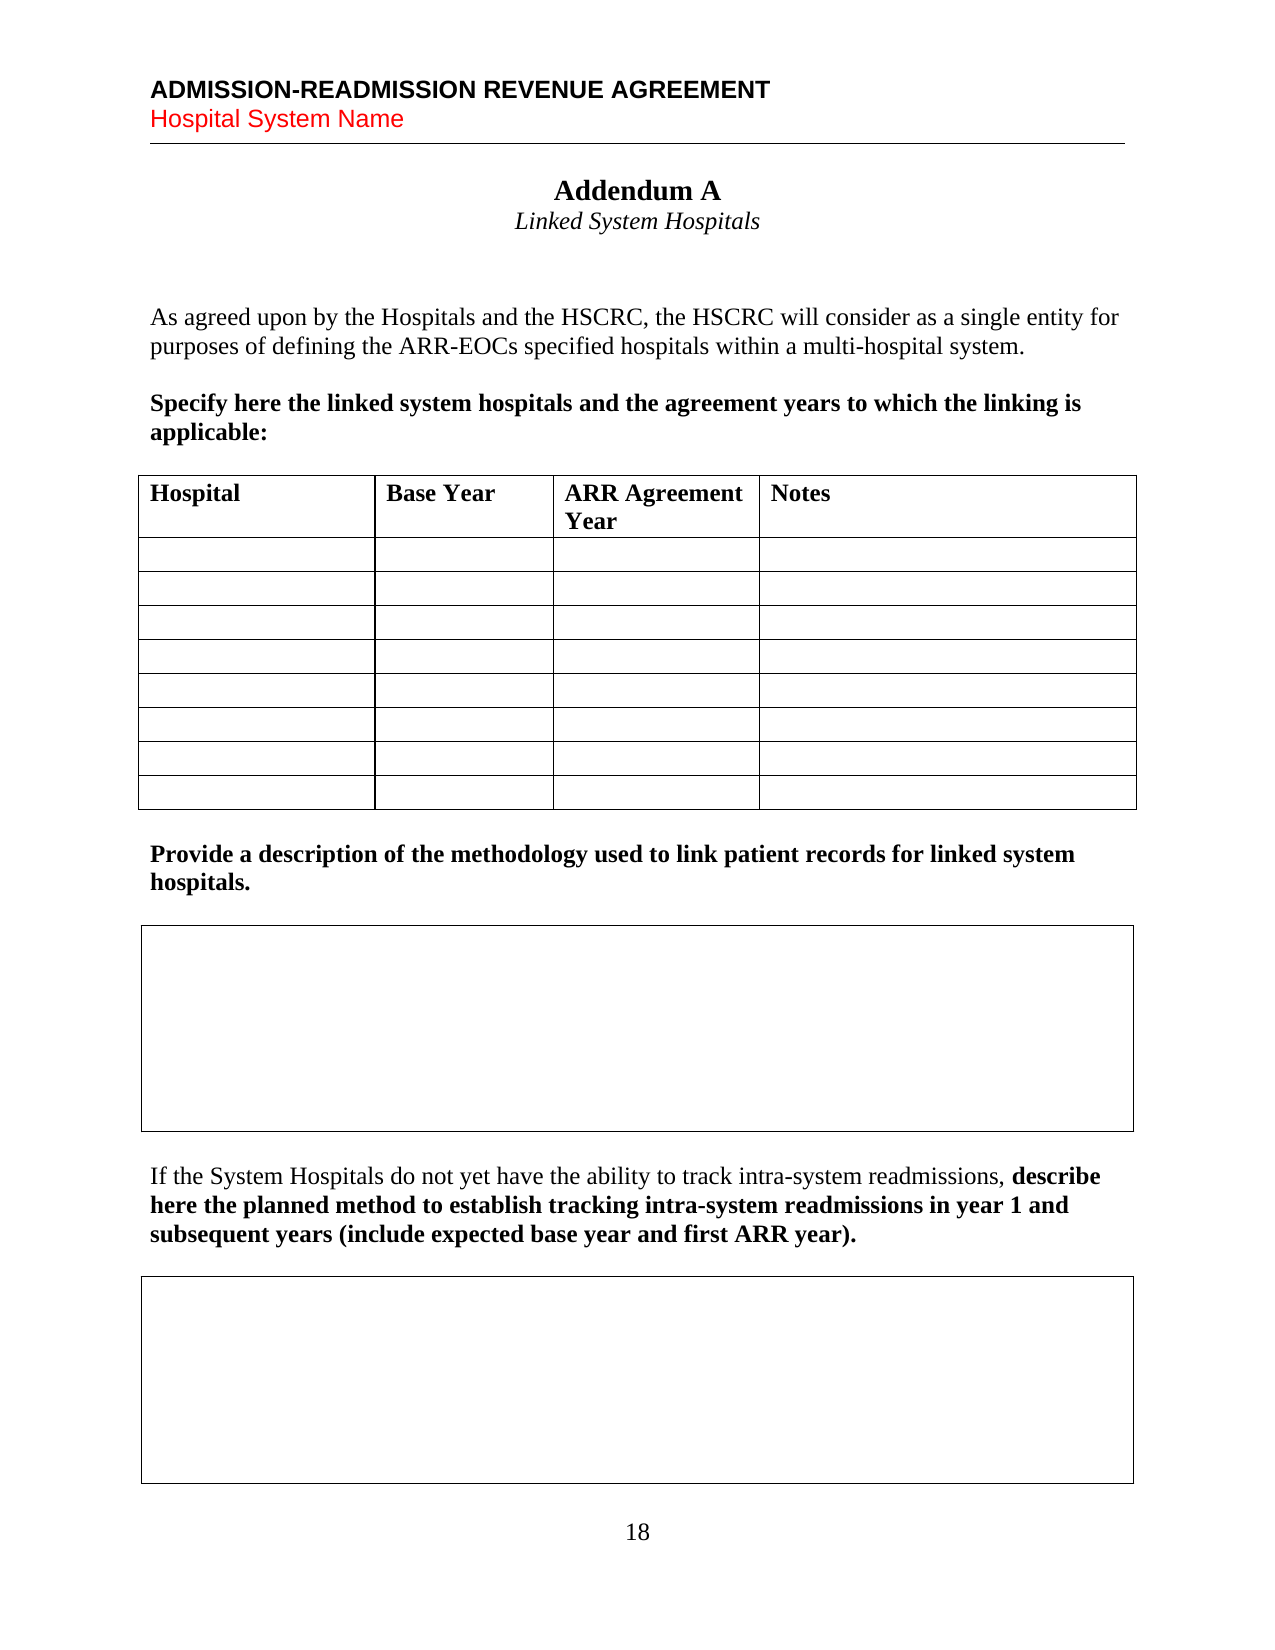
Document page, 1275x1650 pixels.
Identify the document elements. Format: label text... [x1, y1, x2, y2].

table_header Hospital [139, 476, 374, 537]
table_header ARR Agreement Year [554, 476, 759, 537]
table_cell [139, 776, 374, 809]
table_cell [139, 708, 374, 741]
list If the System Hospitals do not yet have the ability to track intra-system readmissions, describe here the planned method to establish tracking intra-system readmissions in year 1 and subsequent years (include expected base year and first ARR year). [150, 1161, 1125, 1247]
table_cell [139, 674, 374, 707]
table_cell [760, 606, 1136, 639]
table_header Base Year [376, 476, 553, 537]
table_cell [760, 742, 1136, 775]
table_cell [376, 674, 553, 707]
table_cell [760, 674, 1136, 707]
table_cell [760, 538, 1136, 571]
table_cell [139, 606, 374, 639]
table_cell [376, 776, 553, 809]
table_cell [139, 640, 374, 673]
table_cell [139, 538, 374, 571]
table_cell [760, 776, 1136, 809]
list Specify here the linked system hospitals and the agreement years to which the linking is applicable: [150, 388, 1125, 446]
table_cell [554, 776, 759, 809]
table_cell [760, 640, 1136, 673]
table_cell [376, 538, 553, 571]
table_header Notes [760, 476, 1136, 537]
list Provide a description of the methodology used to link patient records for linked system hospitals. [150, 839, 1125, 896]
table_cell [376, 742, 553, 775]
table_cell [554, 742, 759, 775]
table_cell [139, 572, 374, 605]
table_cell [376, 606, 553, 639]
table_cell [376, 572, 553, 605]
table_cell [554, 708, 759, 741]
table_cell [554, 674, 759, 707]
table_cell [760, 572, 1136, 605]
table_cell [376, 640, 553, 673]
table_cell [554, 538, 759, 571]
table_cell [376, 708, 553, 741]
table_cell [554, 606, 759, 639]
table_cell [554, 572, 759, 605]
table_cell [760, 708, 1136, 741]
table_cell [554, 640, 759, 673]
table_cell [139, 742, 374, 775]
list As agreed upon by the Hospitals and the HSCRC, the HSCRC will consider as a single entity for purposes of defining the ARR-EOCs specified hospitals within a multi-hospital system. [150, 302, 1125, 359]
